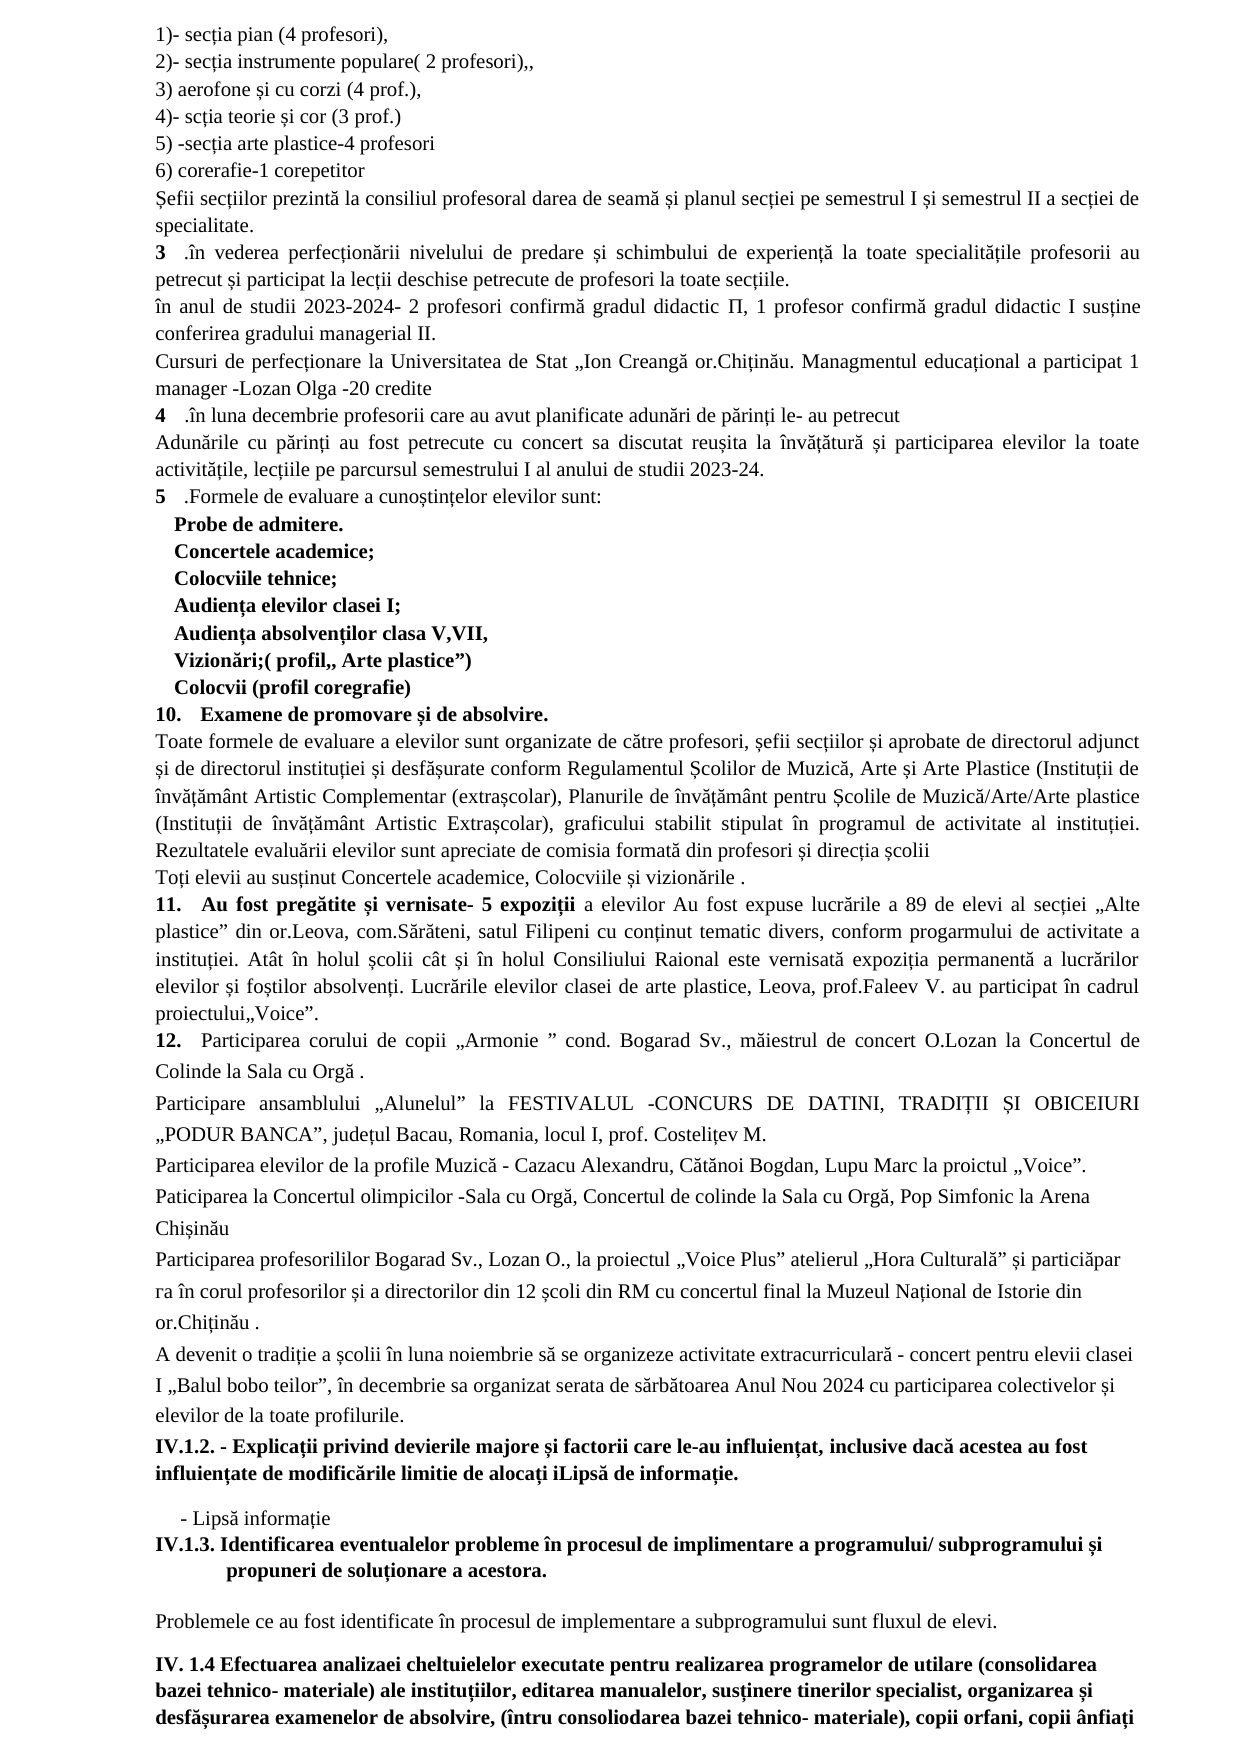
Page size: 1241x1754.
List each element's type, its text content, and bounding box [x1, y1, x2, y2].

text - Lipsă informație [155, 1505, 1141, 1529]
text Participarea profesorililor Bogarad Sv., Lozan O., la proiectul „Voice Plus” atelierul „Hora Culturală” și particiăpar га în corul profesorilor și a directorilor din 12 școli din RM cu concertul final la Muzeul Național de Istorie din or.Chiținău . [155, 1247, 1141, 1334]
text A devenit o tradiție a școlii în luna noiembrie să se organizeze activitate extracurriculară - concert pentru elevii clasei I „Balul bobo teilor”, în decembrie sa organizat serata de sărbătoarea Anul Nou 2024 cu participarea colectivelor și elevilor de la toate profilurile. [155, 1342, 1141, 1427]
text 1)- secția pian (4 profesori), [155, 22, 1141, 46]
text în anul de studii 2023-2024- 2 profesori confirmă gradul didactic П, 1 profesor confirmă gradul didactic I susține conferirea gradului managerial II. [155, 294, 1141, 345]
text 6) corerafie-1 corepetitor [155, 158, 1141, 182]
text Audiența absolvenților clasa V,VII, [155, 620, 1141, 644]
list .în vederea perfecționării nivelului de predare și schimbului de experiență la toate specialitățile profesorii au petrecut și participat la lecții deschise petrecute de profesori la toate secțiile. [155, 240, 1141, 291]
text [155, 1652, 1141, 1729]
text IV.1.3. Identificarea eventualelor probleme în procesul de implimentare a programului/ subprogramului și propuneri de soluționare a acestora. [155, 1532, 1141, 1582]
text 5) -secția arte plastice-4 profesori [155, 131, 1141, 155]
text Participarea elevilor de la profile Muzică - Cazacu Alexandru, Cătănoi Bogdan, Lupu Marc la proictul „Voice”. Paticiparea la Concertul olimpicilor -Sala cu Orgă, Concertul de colinde la Sala cu Orgă, Pop Simfonic la Arena Chișinău [155, 1153, 1141, 1240]
list Au fost pregătite și vernisate- 5 expoziții a elevilor Au fost expuse lucrările a 89 de elevi al secției „Alte plastice” din or.Leova, com.Sărăteni, satul Filipeni cu conținut tematic divers, conform progarmului de activitate a instituției. Atât în holul școlii cât și în holul Consiliului Raional este vernisată expoziția permanentă a lucrărilor elevilor și foștilor absolvenți. Lucrările elevilor clasei de arte plastice, Leova, prof.Faleev V. au participat în cadrul proiectului„Voice”. [155, 892, 1141, 1025]
text Adunările cu părinți au fost petrecute cu concert sa discutat reușita la învățătură și participarea elevilor la toate activitățile, lecțiile pe parcursul semestrului I al anului de studii 2023-24. [155, 430, 1141, 481]
text Șefii secțiilor prezintă la consiliul profesoral darea de seamă și planul secției pe semestrul I și semestrul II a secției de specialitate. [155, 185, 1141, 237]
text 4)- scția teorie și cor (3 prof.) [155, 104, 1141, 128]
text Vizionări;( profil,, Arte plastice”) [155, 648, 1141, 672]
text 2)- secția instrumente populare( 2 profesori),, [155, 49, 1141, 73]
text Colocviile tehnice; [155, 566, 1141, 590]
text Concertele academice; [155, 539, 1141, 563]
text 3) aerofone și cu corzi (4 prof.), [155, 77, 1141, 101]
text IV.1.2. - Explicații privind devierile majore și factorii care le-au influiențat, inclusive dacă acestea au fost influiențate de modificările limitie de alocați iLipsă de informație. [155, 1433, 1141, 1485]
text Toate formele de evaluare a elevilor sunt organizate de către profesori, șefii secțiilor și aprobate de directorul adjunct și de directorul instituției și desfășurate conform Regulamentul Școlilor de Muzică, Arte și Arte Plastice (Instituții de învățământ Artistic Complementar (extrașcolar), Planurile de învățământ pentru Școlile de Muzică/Arte/Arte plastice (Instituții de învățământ Artistic Extrașcolar), graficului stabilit stipulat în programul de activitate al instituției. Rezultatele evaluării elevilor sunt apreciate de comisia formată din profesori și direcția școlii [155, 729, 1141, 862]
text Toți elevii au susținut Concertele academice, Colocviile și vizionările . [155, 865, 1141, 889]
text Colocvii (profil coregrafie) [155, 675, 1141, 699]
list Examene de promovare și de absolvire. [155, 702, 1141, 726]
text Probe de admitere. [155, 512, 1141, 536]
text Cursuri de perfecționare la Universitatea de Stat „Ion Creangă or.Chiținău. Managmentul educațional a participat 1 manager -Lozan Olga -20 credite [155, 348, 1141, 400]
list .Formele de evaluare a cunoștințelor elevilor sunt: [155, 484, 1141, 508]
text Participare ansamblului „Alunelul” la FESTIVALUL -CONCURS DE DATINI, TRADIȚII ȘI OBICEIURI „PODUR BANCA”, județul Bacau, Romania, locul I, prof. Costelițev M. [155, 1091, 1141, 1146]
text Problemele ce au fost identificate în procesul de implementare a subprogramului sunt fluxul de elevi. [155, 1609, 1141, 1633]
list .în luna decembrie profesorii care au avut planificate adunări de părinți le- au petrecut [155, 403, 1141, 427]
text Audiența elevilor clasei I; [155, 593, 1141, 617]
list Participarea corului de copii „Armonie ” cond. Bogarad Sv., măiestrul de concert O.Lozan la Concertul de Colinde la Sala cu Orgă . [155, 1028, 1141, 1083]
